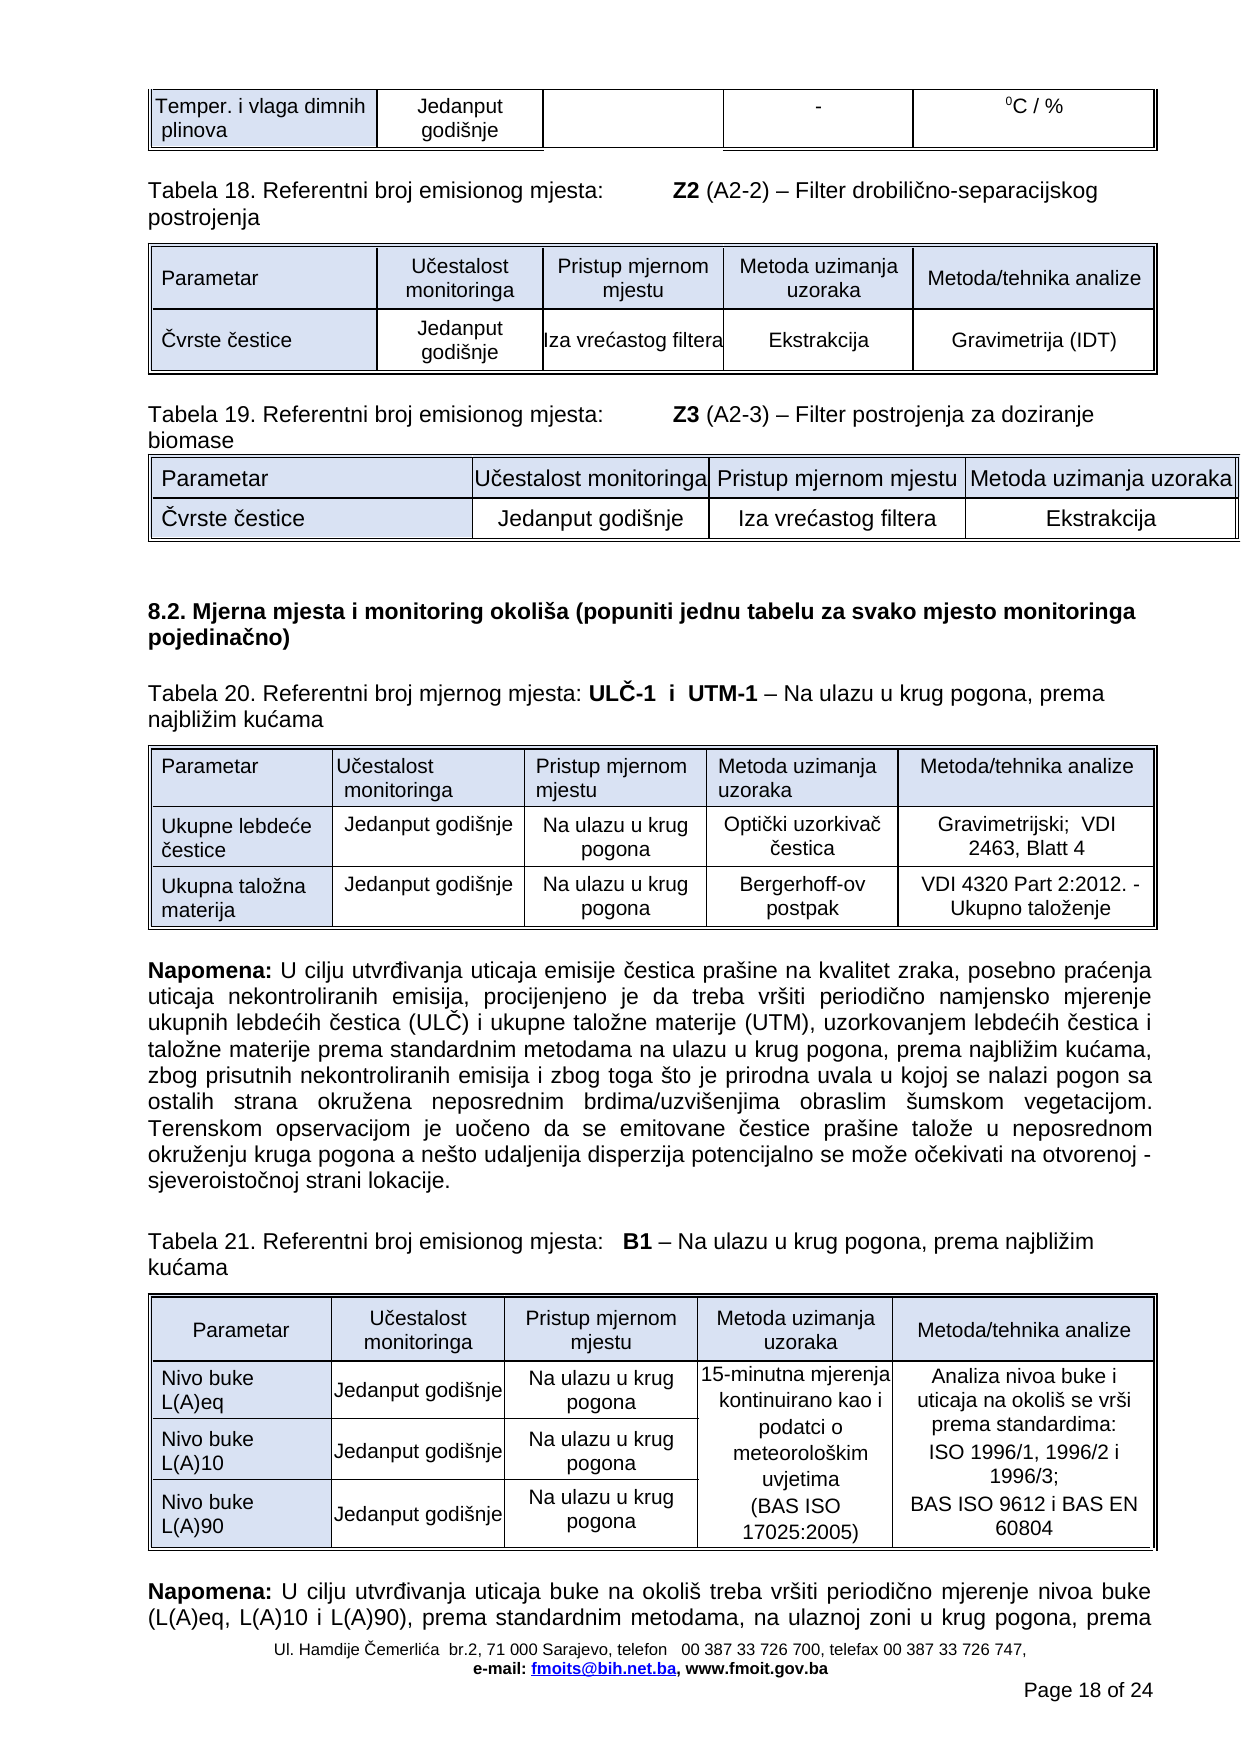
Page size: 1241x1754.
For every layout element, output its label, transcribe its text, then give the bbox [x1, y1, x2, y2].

table_cell Gravimetrija (IDT) [914, 310, 1153, 370]
table_cell Na ulazu u krug pogona [505, 1419, 697, 1479]
table_header Parametar [152, 750, 332, 806]
table_header Učestalost monitoringa [333, 750, 524, 806]
table_cell Ukupna taložna materija [152, 867, 332, 926]
text Tabela 21. Referentni broj emisionog mjesta: B1 – Na ulazu u krug pogona, prema najbližim kućama [148, 1228, 1153, 1281]
table_header Pristup mjernom mjestu [710, 458, 965, 497]
text Tabela 19. Referentni broj emisionog mjesta: Z3 (A2-3) – Filter postrojenja za doziranje biomase [148, 401, 1153, 453]
table_cell Ukupne lebdeće čestice [152, 807, 332, 866]
table_cell VDI 4320 Part 2:2012. -Ukupno taloženje [899, 867, 1153, 926]
table_header Metoda/tehnika analize [899, 750, 1153, 806]
table_header Metoda uzimanja uzoraka [698, 1298, 892, 1360]
table_cell Jedanput godišnje [473, 499, 708, 537]
table_cell Na ulazu u krug pogona [505, 1362, 697, 1418]
table_header Metoda uzimanja uzoraka [724, 247, 913, 308]
table_cell Na ulazu u krug pogona [505, 1480, 697, 1547]
table_header Metoda uzimanja uzoraka [966, 458, 1235, 497]
table_header Parametar [152, 247, 377, 308]
table_cell Na ulazu u krug pogona [525, 867, 706, 926]
table_header Parametar [152, 1298, 331, 1360]
table_header Pristup mjernom mjestu [525, 750, 706, 806]
text Tabela 18. Referentni broj emisionog mjesta: Z2 (A2-2) – Filter drobilično-separacijskog postrojenja [148, 177, 1153, 230]
table_cell Nivo buke L(A)10 [152, 1419, 331, 1479]
table_cell Jedanput godišnje [332, 1480, 504, 1547]
table_cell Ekstrakcija [966, 499, 1235, 537]
table_cell Ekstrakcija [724, 310, 912, 370]
table_cell Jedanput godišnje [378, 90, 542, 146]
table_cell Nivo buke L(A)90 [152, 1480, 331, 1547]
table_header Učestalost monitoringa [332, 1298, 504, 1360]
table_cell Čvrste čestice [152, 309, 376, 370]
table_cell Jedanput godišnje [332, 1419, 504, 1479]
table_header Parametar [152, 458, 472, 497]
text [148, 1578, 1153, 1630]
table_cell Bergerhoff-ov postpak [707, 867, 897, 926]
table_cell - [724, 90, 912, 146]
table_cell Gravimetrijski; VDI 2463, Blatt 4 [899, 807, 1153, 866]
table_cell Nivo buke L(A)eq [152, 1361, 331, 1418]
table_cell 0C / % [914, 90, 1153, 146]
table_cell Čvrste čestice [152, 498, 472, 537]
table_header Učestalost monitoringa [473, 458, 708, 497]
text 8.2. Mjerna mjesta i monitoring okoliša (popuniti jednu tabelu za svako mjesto monitoringa pojedinačno) [148, 598, 1153, 650]
table_header Metoda/tehnika analize [914, 247, 1153, 308]
table_header Pristup mjernom mjestu [544, 247, 723, 308]
table_cell Analiza nivoa buke i uticaja na okoliš se vrši prema standardima: ISO 1996/1, 1996/2 i 1996/3; BAS ISO 9612 i BAS EN 60804 [893, 1362, 1153, 1547]
table_cell Jedanput godišnje [378, 310, 542, 370]
table_cell Jedanput godišnje [333, 807, 524, 866]
text Napomena: U cilju utvrđivanja uticaja emisije čestica prašine na kvalitet zraka, posebno praćenja uticaja nekontroliranih emisija, procijenjeno je da treba vršiti periodično namjensko mjerenje ukupnih lebdećih čestica (ULČ) i ukupne taložne materije (UTM), uzorkovanjem lebdećih čestica i taložne materije prema standardnim metodama na ulazu u krug pogona, prema najbližim kućama, zbog prisutnih nekontroliranih emisija i zbog toga što je prirodna uvala u kojoj se nalazi pogon sa ostalih strana okružena neposrednim brdima/uzvišenjima obraslim šumskom vegetacijom. Terenskom opservacijom je uočeno da se emitovane čestice prašine talože u neposrednom okruženju kruga pogona a nešto udaljenija disperzija potencijalno se može očekivati na otvorenoj - sjeveroistočnoj strani lokacije. [148, 957, 1153, 1194]
table_cell Iza vrećastog filtera [710, 499, 965, 537]
table_cell Optički uzorkivač čestica [707, 807, 897, 866]
table_header Pristup mjernom mjestu [505, 1298, 697, 1360]
table_header Učestalost monitoringa [378, 247, 543, 308]
text Tabela 20. Referentni broj mjernog mjesta: ULČ-1 i UTM-1 – Na ulazu u krug pogona, prema najbližim kućama [148, 679, 1153, 732]
table_cell Na ulazu u krug pogona [525, 807, 706, 866]
table_header Metoda/tehnika analize [893, 1298, 1153, 1360]
table_cell 15-minutna mjerenja kontinuirano kao i podatci o meteorološkim uvjetima (BAS ISO 17025:2005) [698, 1362, 892, 1547]
table_cell Temper. i vlaga dimnih plinova [152, 90, 376, 146]
table_cell Jedanput godišnje [333, 867, 524, 926]
table_cell Iza vrećastog filtera [544, 310, 723, 370]
table_cell Jedanput godišnje [332, 1362, 504, 1418]
table_header Metoda uzimanja uzoraka [707, 750, 897, 806]
